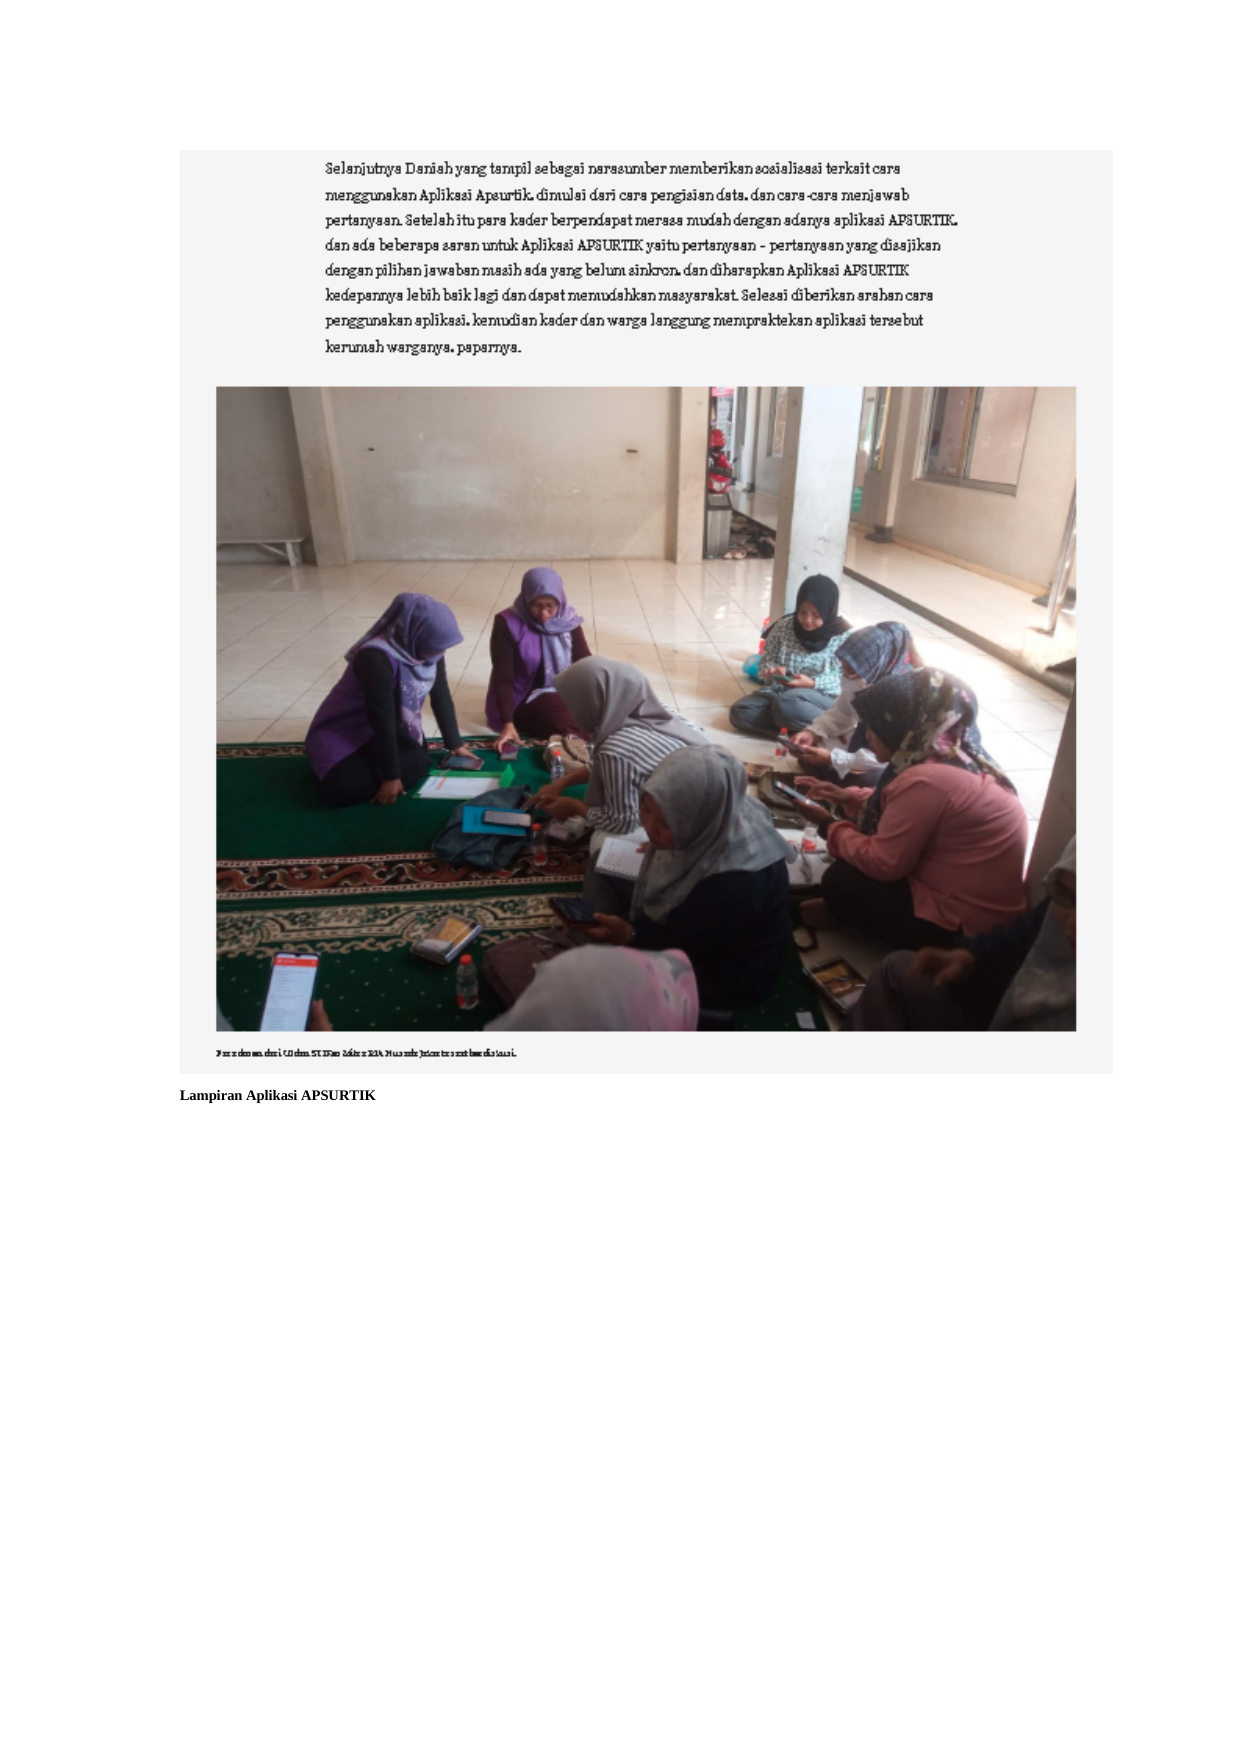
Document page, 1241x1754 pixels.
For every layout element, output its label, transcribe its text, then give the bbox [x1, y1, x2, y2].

list Lampiran Aplikasi APSURTIK [179, 1075, 1090, 1104]
picture [179, 150, 1114, 1074]
